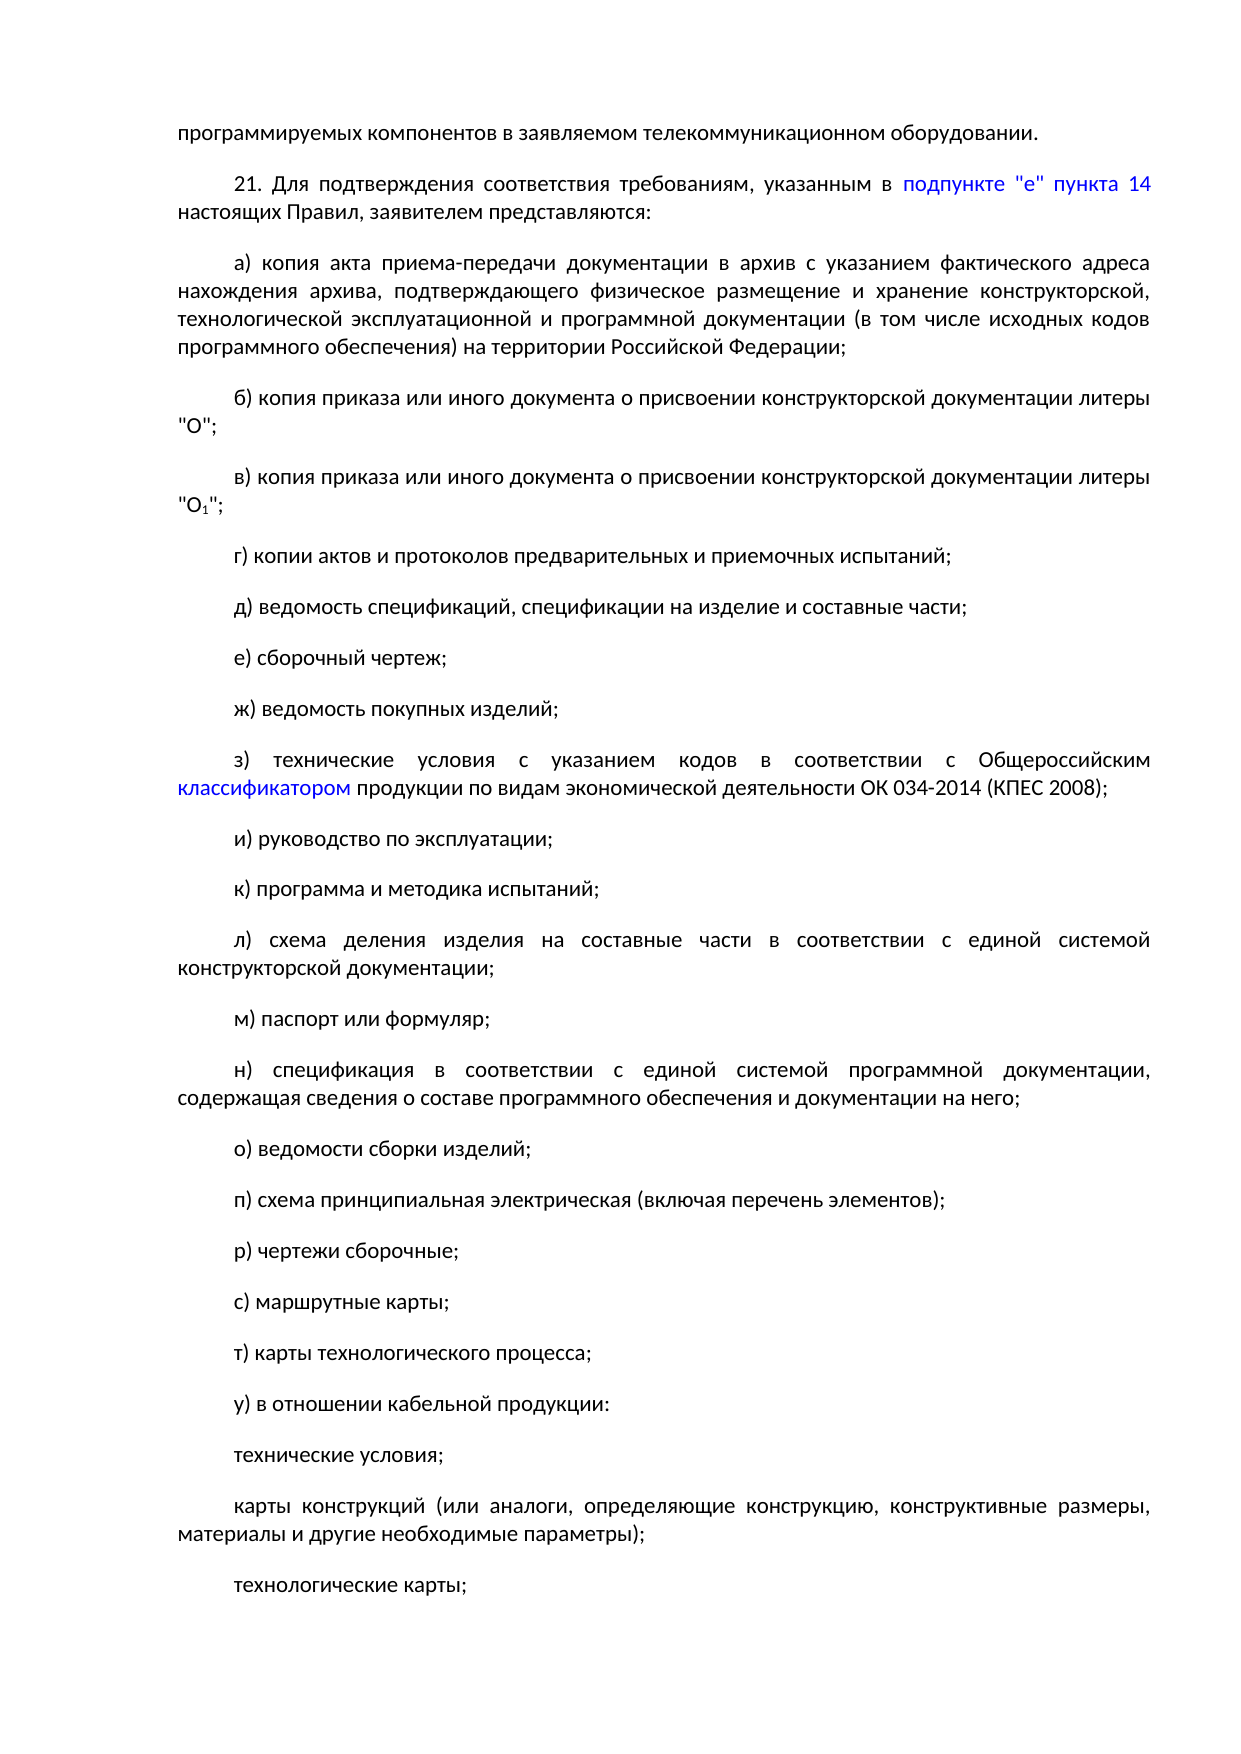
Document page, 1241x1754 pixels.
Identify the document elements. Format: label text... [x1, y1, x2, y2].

text в) копия приказа или иного документа о присвоении конструкторской документации литеры "О1"; [177, 462, 1152, 518]
text е) сборочный чертеж; [177, 643, 1152, 671]
text л) схема деления изделия на составные части в соответствии с единой системой конструкторской документации; [177, 926, 1152, 982]
text о) ведомости сборки изделий; [177, 1134, 1152, 1162]
text п) схема принципиальная электрическая (включая перечень элементов); [177, 1185, 1152, 1213]
text з) технические условия с указанием кодов в соответствии с Общероссийским классификатором продукции по видам экономической деятельности ОК 034-2014 (КПЕС 2008); [177, 745, 1152, 801]
text с) маршрутные карты; [177, 1287, 1152, 1315]
text карты конструкций (или аналоги, определяющие конструкцию, конструктивные размеры, материалы и другие необходимые параметры); [177, 1491, 1152, 1547]
text и) руководство по эксплуатации; [177, 824, 1152, 852]
text к) программа и методика испытаний; [177, 874, 1152, 903]
text б) копия приказа или иного документа о присвоении конструкторской документации литеры "О"; [177, 383, 1152, 439]
text д) ведомость спецификаций, спецификации на изделие и составные части; [177, 592, 1152, 620]
text н) спецификация в соответствии с единой системой программной документации, содержащая сведения о составе программного обеспечения и документации на него; [177, 1055, 1152, 1111]
text г) копии актов и протоколов предварительных и приемочных испытаний; [177, 541, 1152, 569]
text р) чертежи сборочные; [177, 1236, 1152, 1264]
text м) паспорт или формуляр; [177, 1004, 1152, 1032]
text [177, 118, 1152, 146]
text ж) ведомость покупных изделий; [177, 694, 1152, 722]
text технические условия; [177, 1440, 1152, 1468]
text т) карты технологического процесса; [177, 1338, 1152, 1366]
text технологические карты; [177, 1570, 1152, 1598]
text а) копия акта приема-передачи документации в архив с указанием фактического адреса нахождения архива, подтверждающего физическое размещение и хранение конструкторской, технологической эксплуатационной и программной документации (в том числе исходных кодов программного обеспечения) на территории Российской Федерации; [177, 248, 1152, 360]
text у) в отношении кабельной продукции: [177, 1389, 1152, 1417]
text 21. Для подтверждения соответствия требованиям, указанным в подпункте "е" пункта 14 настоящих Правил, заявителем представляются: [177, 169, 1152, 225]
